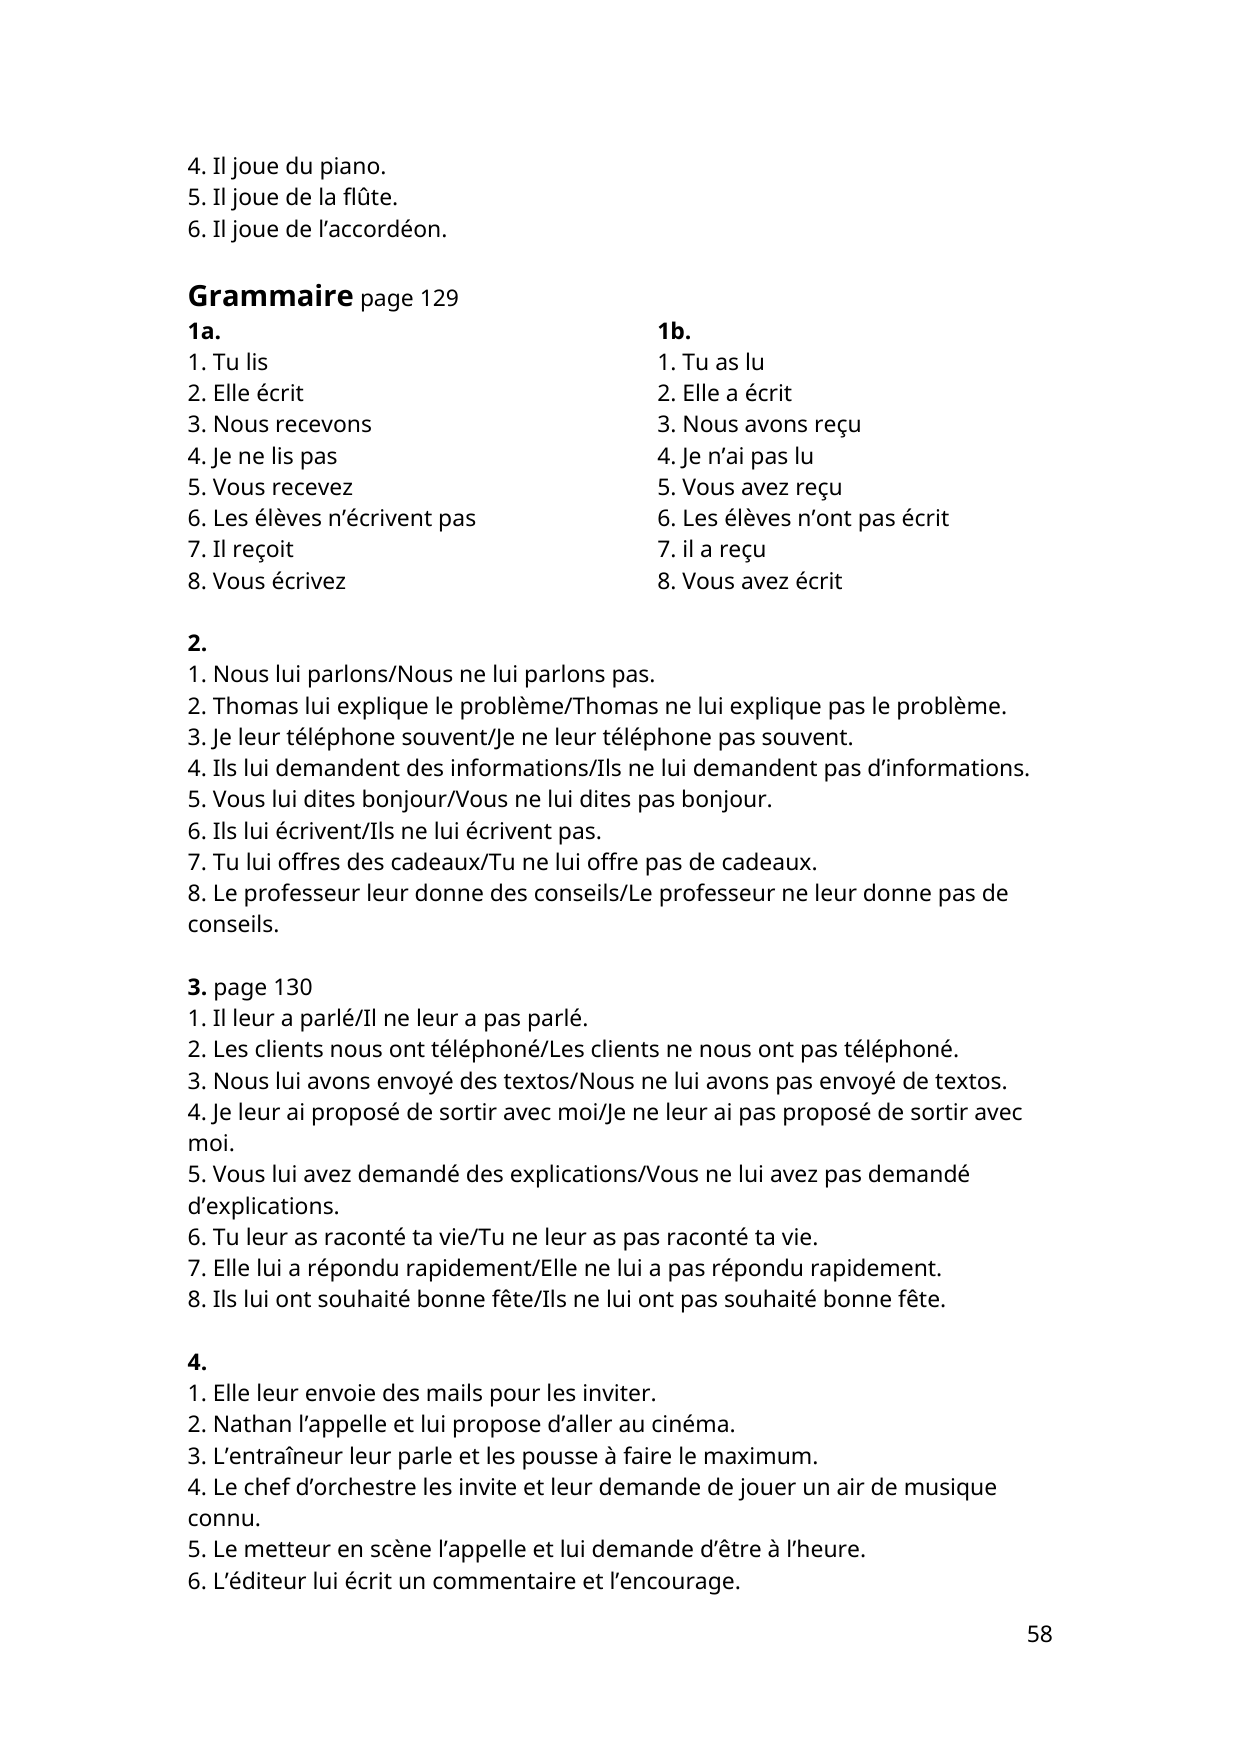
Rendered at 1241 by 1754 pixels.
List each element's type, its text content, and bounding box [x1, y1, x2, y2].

text 6. L’éditeur lui écrit un commentaire et l’encourage. [187, 1565, 1053, 1596]
text 3. Nous avons reçu [657, 408, 1053, 440]
text 6. Les élèves n’ont pas écrit [657, 502, 1053, 533]
text 5. Vous avez reçu [657, 471, 1053, 502]
text 8. Ils lui ont souhaité bonne fête/Ils ne lui ont pas souhaité bonne fête. [187, 1283, 1053, 1315]
text 3. Nous recevons [187, 408, 583, 440]
text 3. page 130 [187, 971, 1053, 1002]
text 4. Il joue du piano. [173, 150, 1053, 181]
text 4. Ils lui demandent des informations/Ils ne lui demandent pas d’informations. [187, 752, 1053, 783]
text 6. Les élèves n’écrivent pas [187, 502, 583, 533]
text 5. Le metteur en scène l’appelle et lui demande d’être à l’heure. [187, 1533, 1053, 1565]
text 8. Le professeur leur donne des conseils/Le professeur ne leur donne pas de conseils. [187, 877, 1053, 940]
text 2. Les clients nous ont téléphoné/Les clients ne nous ont pas téléphoné. [187, 1033, 1053, 1065]
text 2. [187, 627, 1053, 658]
text 7. il a reçu [657, 533, 1053, 565]
text 7. Elle lui a répondu rapidement/Elle ne lui a pas répondu rapidement. [187, 1252, 1053, 1283]
text 8. Vous écrivez [187, 565, 583, 596]
text 1. Il leur a parlé/Il ne leur a pas parlé. [187, 1002, 1053, 1033]
text 2. Elle écrit [187, 377, 583, 408]
text 6. Ils lui écrivent/Ils ne lui écrivent pas. [187, 815, 1053, 846]
text 7. Il reçoit [187, 533, 583, 565]
text 4. Le chef d’orchestre les invite et leur demande de jouer un air de musique connu. [187, 1471, 1053, 1533]
text 2. Thomas lui explique le problème/Thomas ne lui explique pas le problème. [187, 690, 1053, 721]
text 6. Il joue de l’accordéon. [173, 212, 1053, 244]
text 8. Vous avez écrit [657, 565, 1053, 596]
text 6. Tu leur as raconté ta vie/Tu ne leur as pas raconté ta vie. [187, 1221, 1053, 1252]
text 1. Tu as lu [657, 346, 1053, 377]
text 3. Nous lui avons envoyé des textos/Nous ne lui avons pas envoyé de textos. [187, 1065, 1053, 1096]
text 1a. [187, 315, 583, 346]
text 1. Elle leur envoie des mails pour les inviter. [187, 1377, 1053, 1408]
text 7. Tu lui offres des cadeaux/Tu ne lui offre pas de cadeaux. [187, 846, 1053, 877]
text 1. Nous lui parlons/Nous ne lui parlons pas. [187, 658, 1053, 690]
text 1b. [657, 315, 1053, 346]
text 4. Je leur ai proposé de sortir avec moi/Je ne leur ai pas proposé de sortir avec moi. [187, 1096, 1053, 1158]
text 4. Je n’ai pas lu [657, 440, 1053, 471]
text 2. Elle a écrit [657, 377, 1053, 408]
text 5. Vous recevez [187, 471, 583, 502]
text 5. Vous lui dites bonjour/Vous ne lui dites pas bonjour. [187, 783, 1053, 815]
text 5. Il joue de la flûte. [173, 181, 1053, 212]
text 1. Tu lis [187, 346, 583, 377]
text 3. L’entraîneur leur parle et les pousse à faire le maximum. [187, 1440, 1053, 1471]
text 4. [187, 1346, 1053, 1377]
text 3. Je leur téléphone souvent/Je ne leur téléphone pas souvent. [187, 721, 1053, 752]
text 4. Je ne lis pas [187, 440, 583, 471]
text Grammaire page 129 [187, 275, 1053, 315]
text 5. Vous lui avez demandé des explications/Vous ne lui avez pas demandé d’explications. [187, 1158, 1053, 1221]
text 2. Nathan l’appelle et lui propose d’aller au cinéma. [187, 1408, 1053, 1440]
